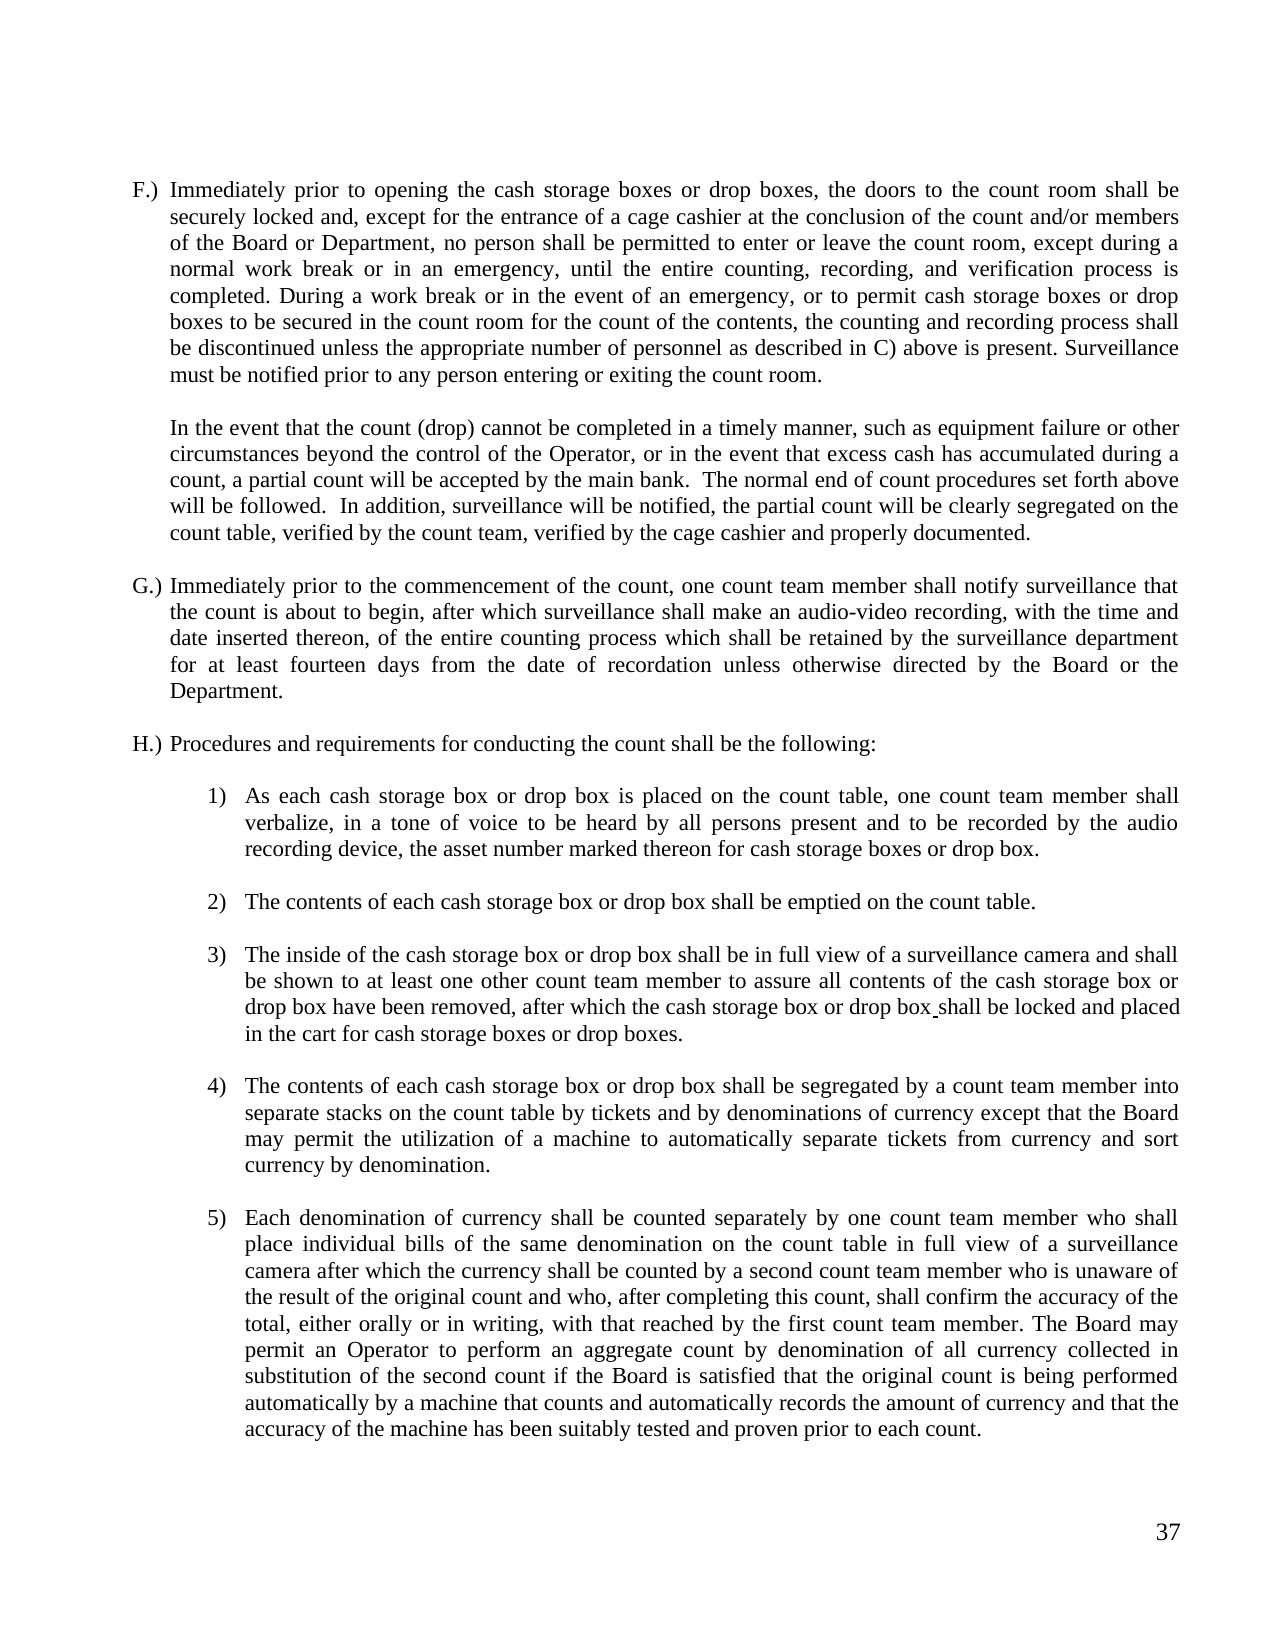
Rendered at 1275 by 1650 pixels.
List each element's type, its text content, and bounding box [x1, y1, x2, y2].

list Immediately prior to the commencement of the count, one count team member shall notify surveillance that the count is about to begin, after which surveillance shall make an audio-video recording, with the time and date inserted thereon, of the entire counting process which shall be retained by the surveillance department for at least fourteen days from the date of recordation unless otherwise directed by the Board or the Department. [132, 572, 1181, 703]
list The inside of the cash storage box or drop box shall be in full view of a surveillance camera and shall be shown to at least one other count team member to assure all contents of the cash storage box or drop box have been removed, after which the cash storage box or drop box shall be locked and placed in the cart for cash storage boxes or drop boxes. [207, 941, 1181, 1046]
list The contents of each cash storage box or drop box shall be emptied on the count table. [207, 888, 1181, 914]
list The contents of each cash storage box or drop box shall be segregated by a count team member into separate stacks on the count table by tickets and by denominations of currency except that the Board may permit the utilization of a machine to automatically separate tickets from currency and sort currency by denomination. [207, 1072, 1181, 1178]
list Immediately prior to opening the cash storage boxes or drop boxes, the doors to the count room shall be securely locked and, except for the entrance of a cage cashier at the conclusion of the count and/or members of the Board or Department, no person shall be permitted to enter or leave the count room, except during a normal work break or in an emergency, until the entire counting, recording, and verification process is completed. During a work break or in the event of an emergency, or to permit cash storage boxes or drop boxes to be secured in the count room for the count of the contents, the counting and recording process shall be discontinued unless the appropriate number of personnel as described in C) above is present. Surveillance must be notified prior to any person entering or exiting the count room. [132, 176, 1181, 387]
list As each cash storage box or drop box is placed on the count table, one count team member shall verbalize, in a tone of voice to be heard by all persons present and to be recorded by the audio recording device, the asset number marked thereon for cash storage boxes or drop box. [207, 782, 1181, 862]
list Procedures and requirements for conducting the count shall be the following: [132, 730, 1181, 756]
text In the event that the count (drop) cannot be completed in a timely manner, such as equipment failure or other circumstances beyond the control of the Operator, or in the event that excess cash has accumulated during a count, a partial count will be accepted by the main bank. The normal end of count procedures set forth above will be followed. In addition, surveillance will be notified, the partial count will be clearly segregated on the count table, verified by the count team, verified by the cage cashier and properly documented. [169, 413, 1181, 545]
list Each denomination of currency shall be counted separately by one count team member who shall place individual bills of the same denomination on the count table in full view of a surveillance camera after which the currency shall be counted by a second count team member who is unaware of the result of the original count and who, after completing this count, shall confirm the accuracy of the total, either orally or in writing, with that reached by the first count team member. The Board may permit an Operator to perform an aggregate count by denomination of all currency collected in substitution of the second count if the Board is satisfied that the original count is being performed automatically by a machine that counts and automatically records the amount of currency and that the accuracy of the machine has been suitably tested and proven prior to each count. [207, 1204, 1181, 1441]
